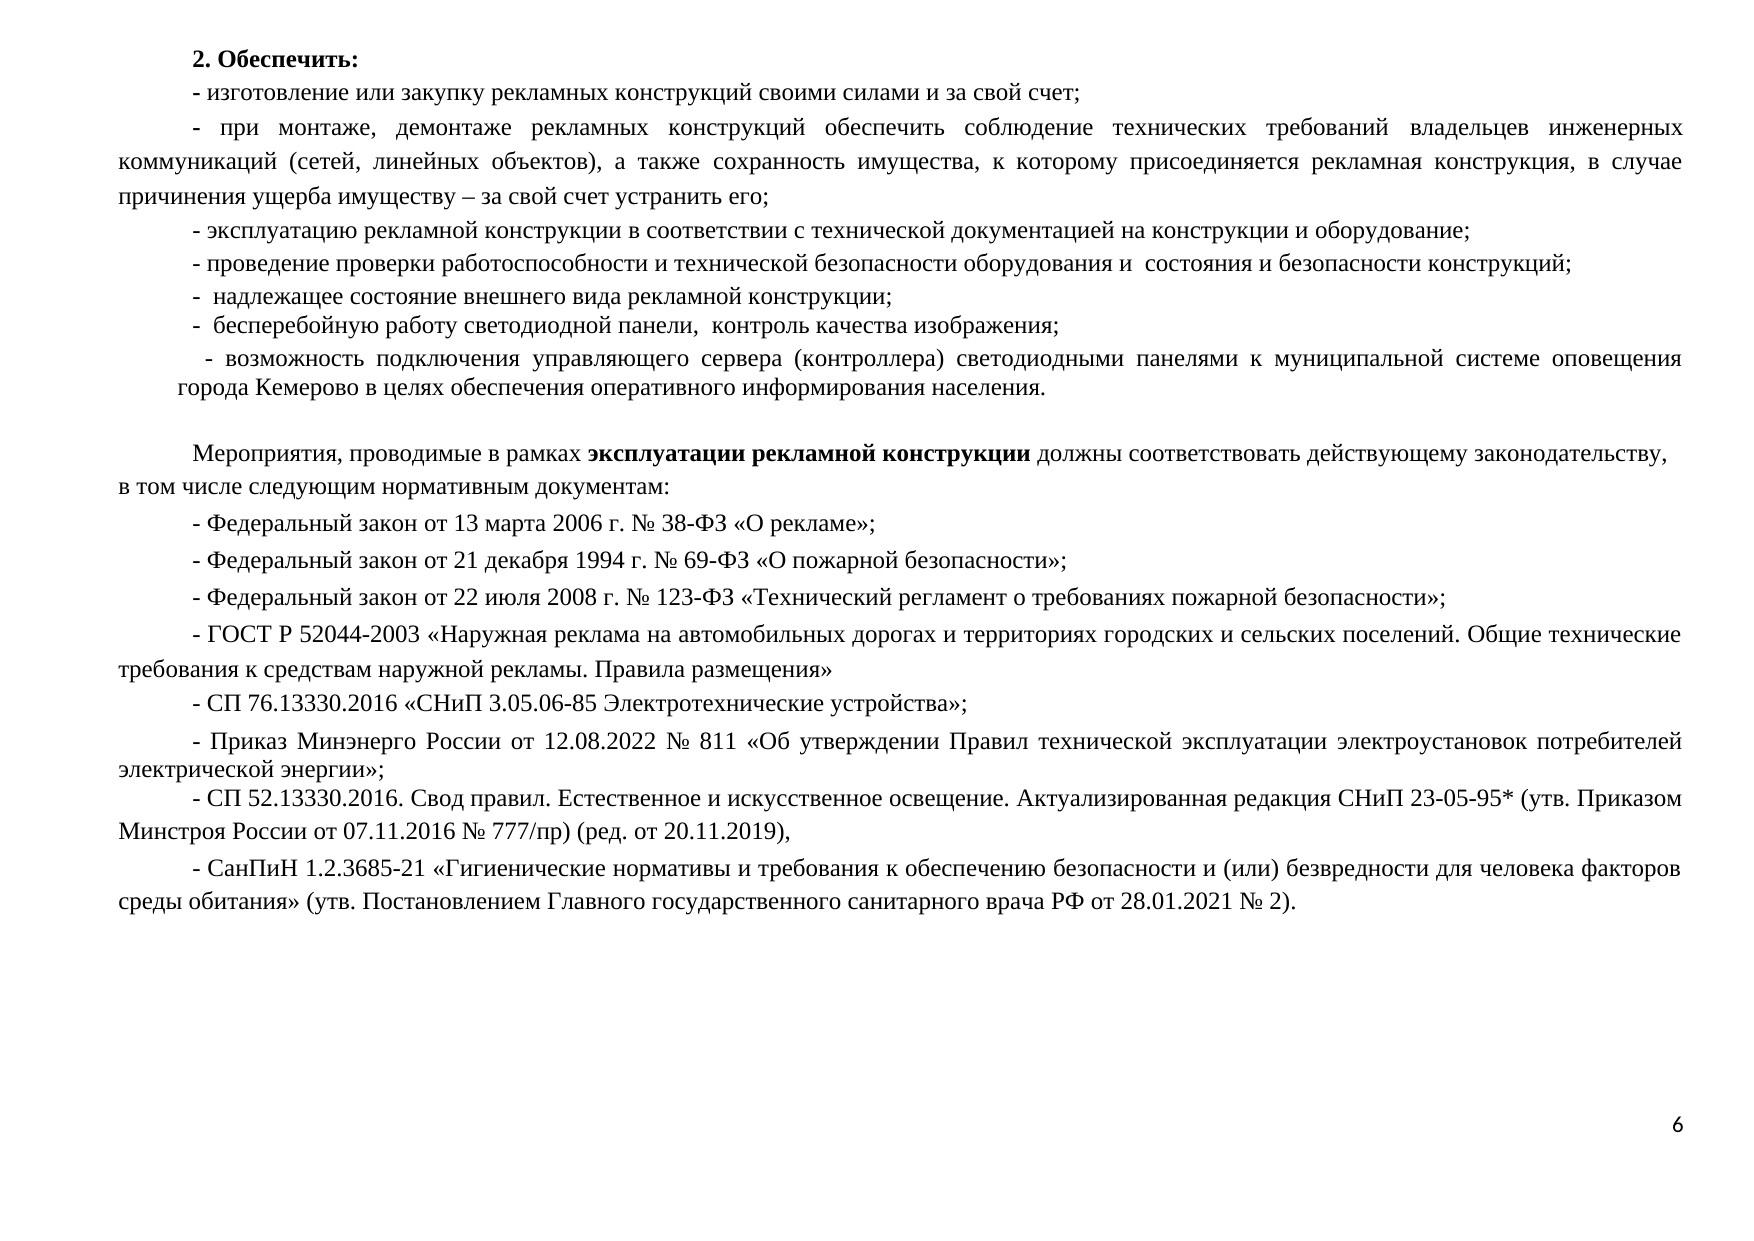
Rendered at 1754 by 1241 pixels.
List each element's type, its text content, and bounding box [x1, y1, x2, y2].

text - Федеральный закон от 21 декабря 1994 г. № 69-ФЗ «О пожарной безопасности»; [118, 545, 1683, 574]
text - надлежащее состояние внешнего вида рекламной конструкции; [118, 281, 1683, 310]
text - СанПиН 1.2.3685-21 «Гигиенические нормативы и требования к обеспечению безопасности и (или) безвредности для человека факторов среды обитания» (утв. Постановлением Главного государственного санитарного врача РФ от 28.01.2021 № 2). [118, 853, 1683, 915]
text - Федеральный закон от 13 марта 2006 г. № 38-ФЗ «О рекламе»; [118, 508, 1683, 537]
text - изготовление или закупку рекламных конструкций своими силами и за свой счет; [118, 77, 1683, 106]
text - ГОСТ Р 52044-2003 «Наружная реклама на автомобильных дорогах и территориях городских и сельских поселений. Общие технические требования к средствам наружной рекламы. Правила размещения» [118, 619, 1683, 683]
text - Федеральный закон от 22 июля 2008 г. № 123-ФЗ «Технический регламент о требованиях пожарной безопасности»; [118, 582, 1683, 611]
text - проведение проверки работоспособности и технической безопасности оборудования и состояния и безопасности конструкций; [118, 248, 1683, 277]
text - при монтаже, демонтаже рекламных конструкций обеспечить соблюдение технических требований владельцев инженерных коммуникаций (сетей, линейных объектов), а также сохранность имущества, к которому присоединяется рекламная конструкция, в случае причинения ущерба имуществу – за свой счет устранить его; [118, 112, 1683, 209]
text - СП 76.13330.2016 «СНиП 3.05.06-85 Электротехнические устройства»; [118, 688, 1683, 717]
text - Приказ Минэнерго России от 12.08.2022 № 811 «Об утверждении Правил технической эксплуатации электроустановок потребителей электрической энергии»; [118, 726, 1683, 783]
text 2. Обеспечить: [118, 44, 1683, 73]
text - бесперебойную работу светодиодной панели, контроль качества изображения; [118, 310, 1683, 339]
text - эксплуатацию рекламной конструкции в соответствии с технической документацией на конструкции и оборудование; [118, 215, 1683, 244]
text - возможность подключения управляющего сервера (контроллера) светодиодными панелями к муниципальной системе оповещения города Кемерово в целях обеспечения оперативного информирования населения. [177, 343, 1683, 401]
text Мероприятия, проводимые в рамках эксплуатации рекламной конструкции должны соответствовать действующему законодательству, в том числе следующим нормативным документам: [118, 438, 1683, 499]
text - СП 52.13330.2016. Свод правил. Естественное и искусственное освещение. Актуализированная редакция СНиП 23-05-95* (утв. Приказом Минстроя России от 07.11.2016 № 777/пр) (ред. от 20.11.2019), [118, 783, 1683, 845]
